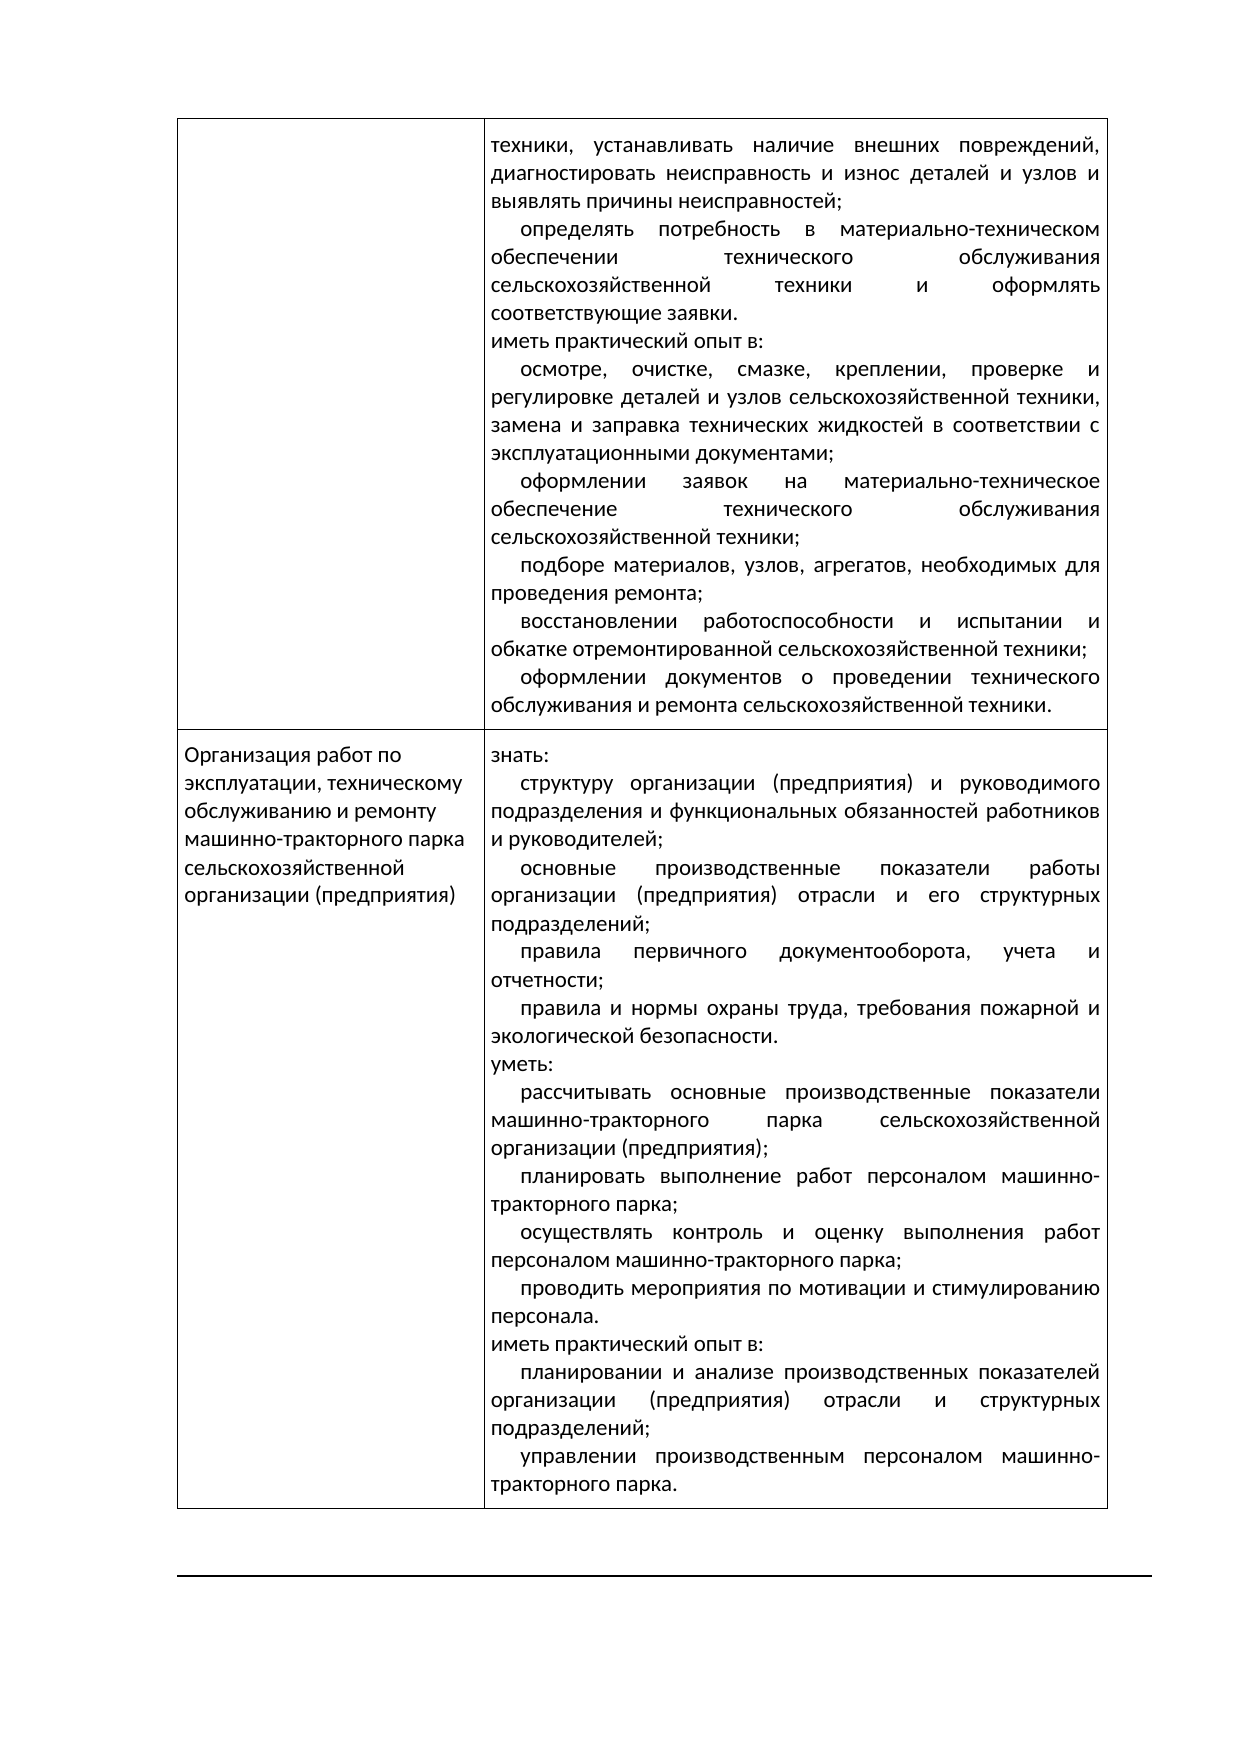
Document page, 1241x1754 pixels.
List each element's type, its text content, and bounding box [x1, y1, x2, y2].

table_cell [485, 119, 1107, 729]
table_cell Организация работ по эксплуатации, техническому обслуживанию и ремонту машинно-тракторного парка сельскохозяйственной организации (предприятия) [178, 730, 484, 1508]
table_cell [178, 119, 484, 729]
table_cell знать: структуру организации (предприятия) и руководимого подразделения и функциональных обязанностей работников и руководителей; основные производственные показатели работы организации (предприятия) отрасли и его структурных подразделений; правила первичного документооборота, учета и отчетности; правила и нормы охраны труда, требования пожарной и экологической безопасности. уметь: рассчитывать основные производственные показатели машинно-тракторного парка сельскохозяйственной организации (предприятия); планировать выполнение работ персоналом машинно-тракторного парка; осуществлять контроль и оценку выполнения работ персоналом машинно-тракторного парка; проводить мероприятия по мотивации и стимулированию персонала. иметь практический опыт в: планировании и анализе производственных показателей организации (предприятия) отрасли и структурных подразделений; управлении производственным персоналом машинно-тракторного парка. [485, 730, 1107, 1508]
